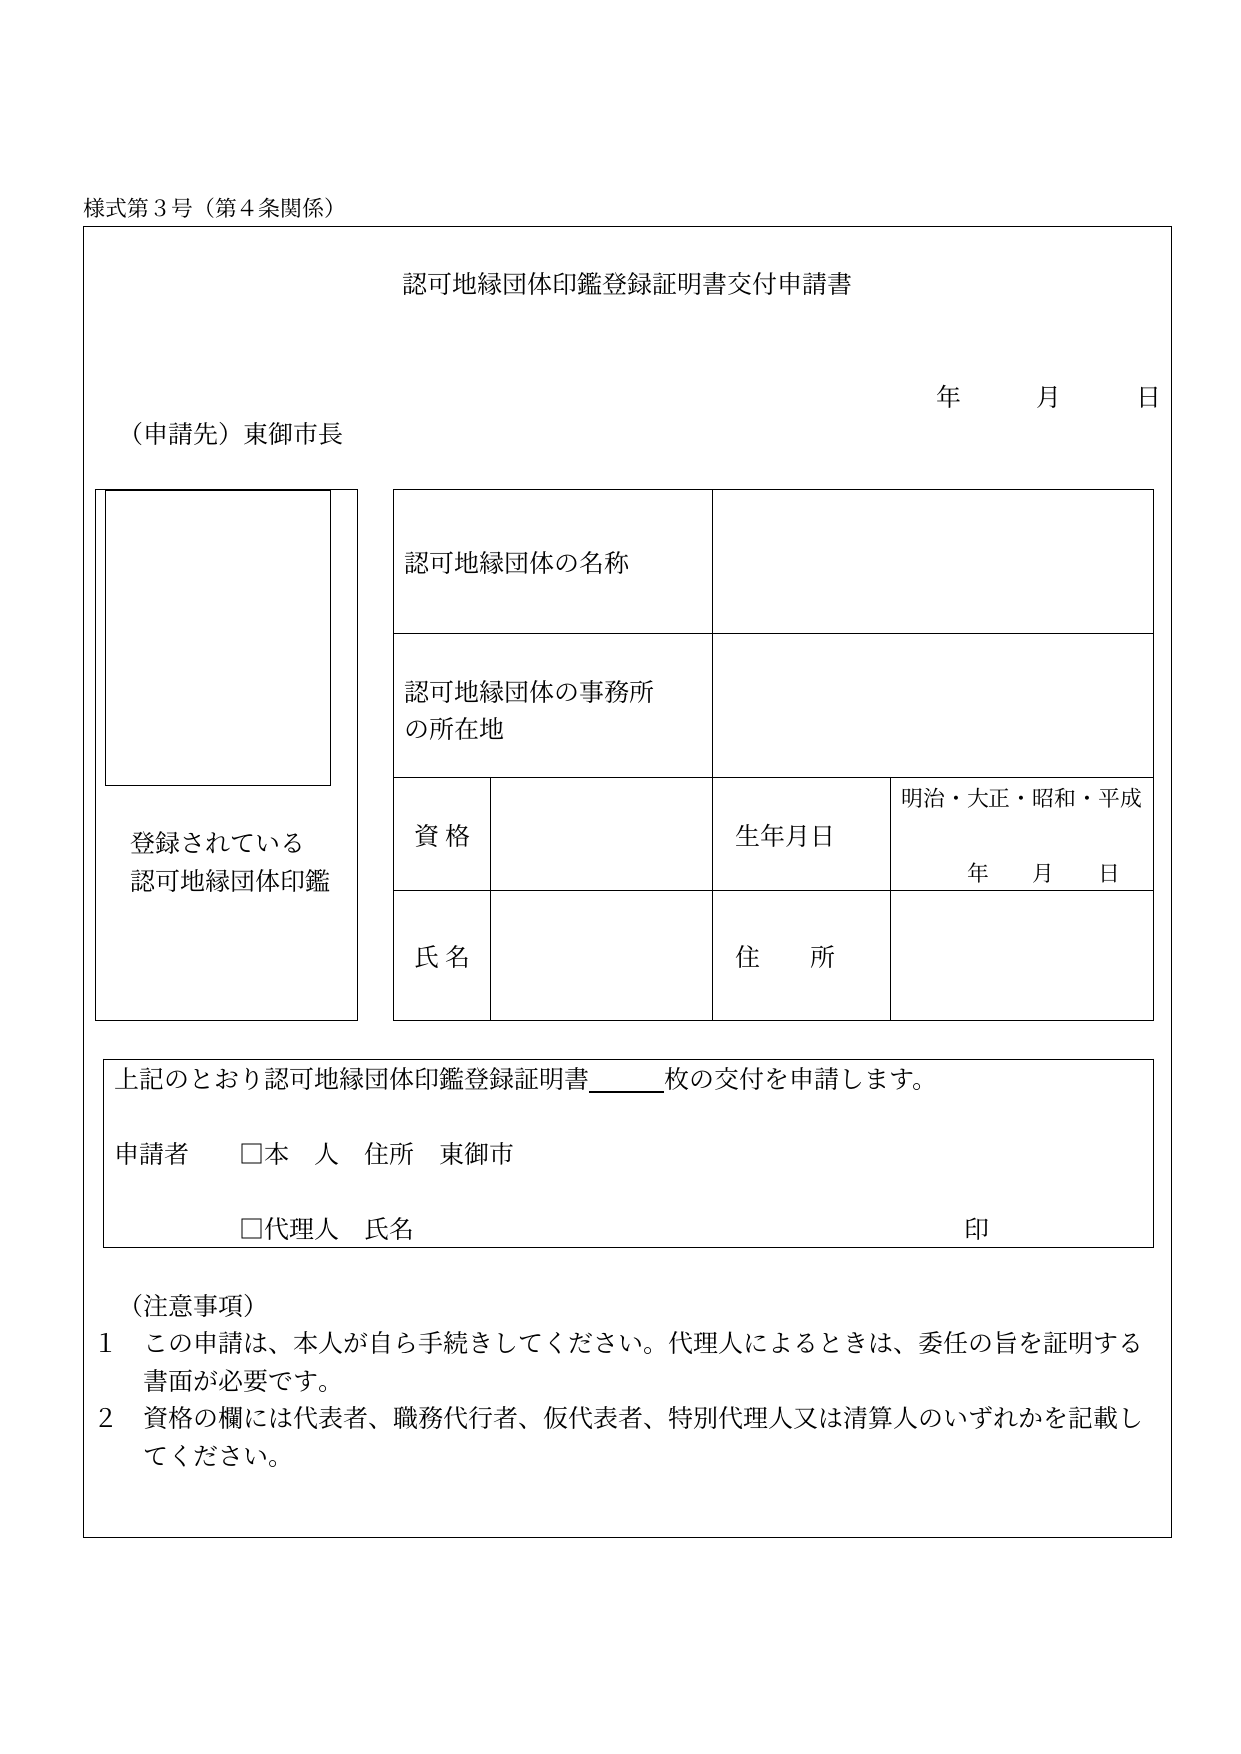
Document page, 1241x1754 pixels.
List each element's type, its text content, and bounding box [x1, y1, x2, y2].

text 様式第３号（第４条関係） [83, 188, 1063, 226]
table_header 認可地縁団体印鑑登録証明書交付申請書 年 月 日 （申請先）東御市長 （注意事項） １ この申請は、本人が自ら手続きしてください。代理人によるときは、委任の旨を証明する 書面が必要です。 ２ 資格の欄には代表者、職務代行者、仮代表者、特別代理人又は清算人のいずれかを記載してください。 [84, 227, 1171, 1537]
